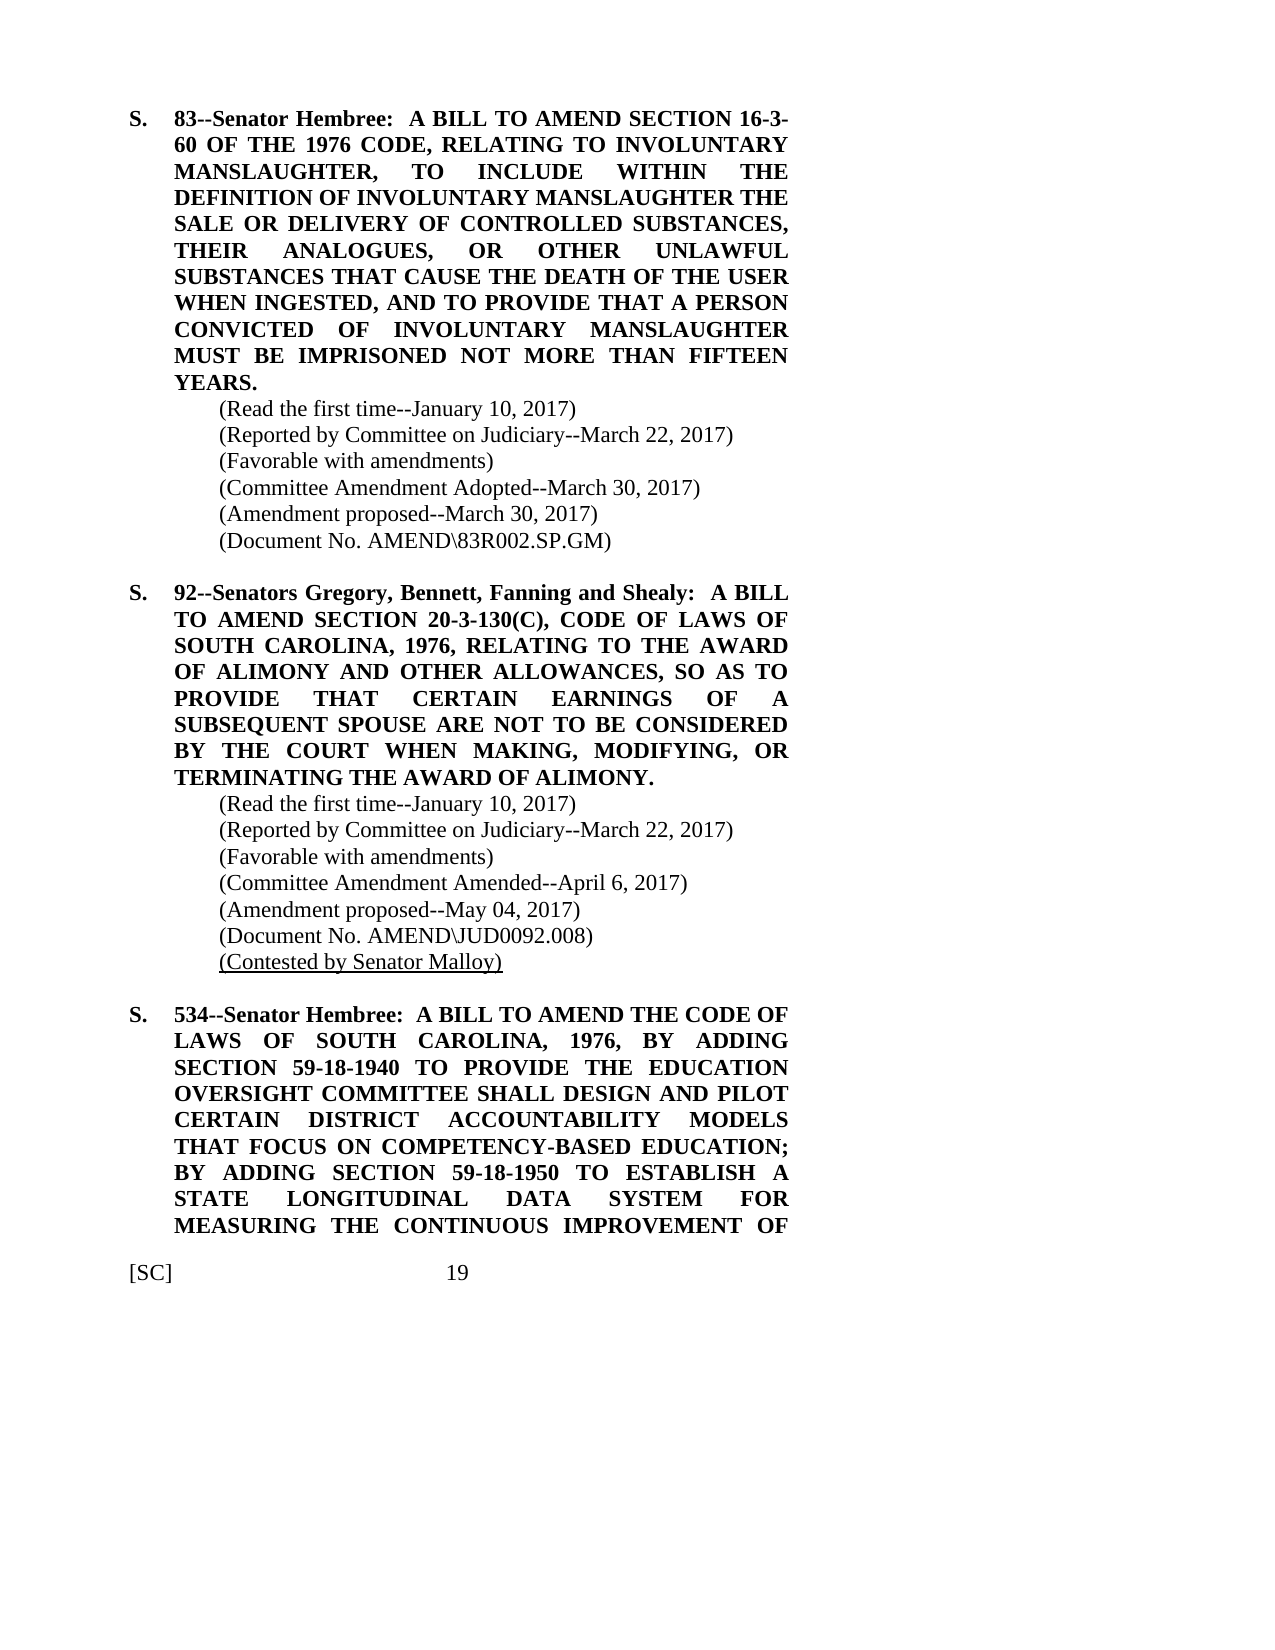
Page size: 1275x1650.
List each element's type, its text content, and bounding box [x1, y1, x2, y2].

title S. 83--Senator Hembree: A BILL TO AMEND SECTION 16-3-60 OF THE 1976 CODE, RELATING TO INVOLUNTARY MANSLAUGHTER, TO INCLUDE WITHIN THE DEFINITION OF INVOLUNTARY MANSLAUGHTER THE SALE OR DELIVERY OF CONTROLLED SUBSTANCES, THEIR ANALOGUES, OR OTHER UNLAWFUL SUBSTANCES THAT CAUSE THE DEATH OF THE USER WHEN INGESTED, AND TO PROVIDE THAT A PERSON CONVICTED OF INVOLUNTARY MANSLAUGHTER MUST BE IMPRISONED NOT MORE THAN FIFTEEN YEARS. [129, 105, 789, 395]
text (Contested by Senator Malloy) [219, 948, 789, 975]
text (Favorable with amendments) [219, 448, 789, 474]
text (Document No. AMEND\83R002.SP.GM) [219, 527, 789, 553]
title S. 92--Senators Gregory, Bennett, Fanning and Shealy: A BILL TO AMEND SECTION 20-3-130(C), CODE OF LAWS OF SOUTH CAROLINA, 1976, RELATING TO THE AWARD OF ALIMONY AND OTHER ALLOWANCES, SO AS TO PROVIDE THAT CERTAIN EARNINGS OF A SUBSEQUENT SPOUSE ARE NOT TO BE CONSIDERED BY THE COURT WHEN MAKING, MODIFYING, OR TERMINATING THE AWARD OF ALIMONY. [129, 579, 789, 790]
text (Document No. AMEND\JUD0092.008) [219, 922, 789, 948]
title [129, 1001, 789, 1238]
text (Read the first time--January 10, 2017) [219, 395, 789, 421]
text (Reported by Committee on Judiciary--March 22, 2017) [219, 817, 789, 843]
text (Reported by Committee on Judiciary--March 22, 2017) [219, 421, 789, 448]
text (Amendment proposed--March 30, 2017) [219, 500, 789, 527]
text (Amendment proposed--May 04, 2017) [219, 896, 789, 922]
text (Committee Amendment Adopted--March 30, 2017) [219, 474, 789, 500]
text (Favorable with amendments) [219, 843, 789, 869]
text (Committee Amendment Amended--April 6, 2017) [219, 869, 789, 896]
text (Read the first time--January 10, 2017) [219, 790, 789, 817]
